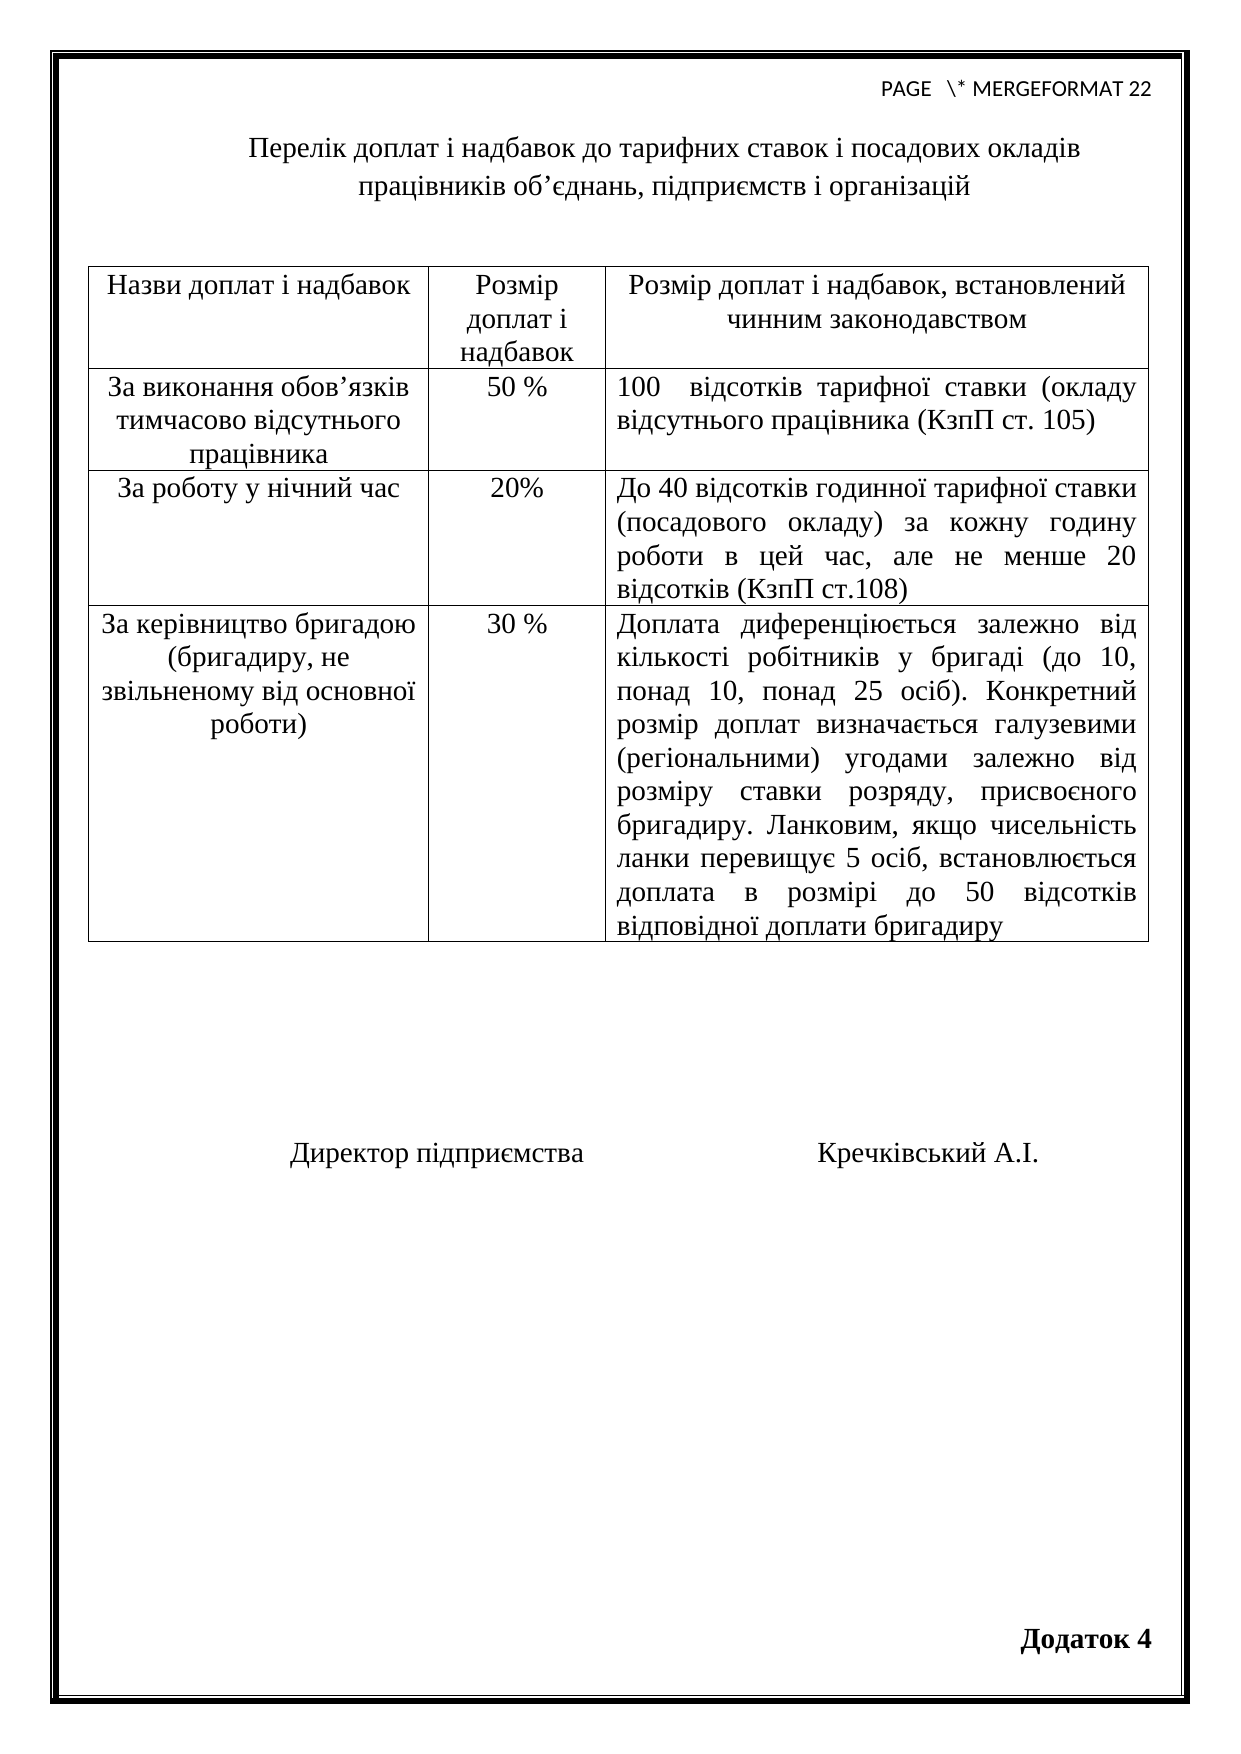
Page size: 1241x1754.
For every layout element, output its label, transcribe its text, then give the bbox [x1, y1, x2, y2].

table_header Назви доплат і надбавок [89, 267, 428, 368]
table_cell 30 % [429, 606, 605, 941]
table_cell 50 % [429, 369, 605, 469]
table_cell 20% [429, 471, 605, 605]
table_header Розмір доплат і надбавок, встановлений чинним законодавством [606, 267, 1148, 368]
table_cell 100 відсотків тарифної ставки (окладу відсутнього працівника (КзпП ст. 105) [606, 369, 1148, 469]
table_cell За керівництво бригадою (бригадиру, не звільненому від основної роботи) [89, 606, 428, 941]
list Перелік доплат і надбавок до тарифних ставок і посадових окладів працівників об’єднань, підприємств і організацій [177, 130, 1152, 202]
table_cell За виконання обов’язків тимчасово відсутнього працівника [89, 369, 428, 469]
table_header Розмір доплат і надбавок [429, 267, 605, 368]
table_cell До 40 відсотків годинної тарифної ставки (посадового окладу) за кожну годину роботи в цей час, але не менше 20 відсотків (КзпП ст.108) [606, 471, 1148, 605]
list Директор підприємства Кречківський А.І. [177, 1135, 1152, 1168]
table_cell Доплата диференціюється залежно від кількості робітників у бригаді (до 10, понад 10, понад 25 осіб). Конкретний розмір доплат визначається галузевими (регіональними) угодами залежно від розміру ставки розряду, присвоєного бригадиру. Ланковим, якщо чисельність ланки перевищує 5 осіб, встановлюється доплата в розмірі до 50 відсотків відповідної доплати бригадиру [606, 606, 1148, 941]
list Додаток 4 [177, 1621, 1152, 1655]
table_cell За роботу у нічний час [89, 471, 428, 605]
